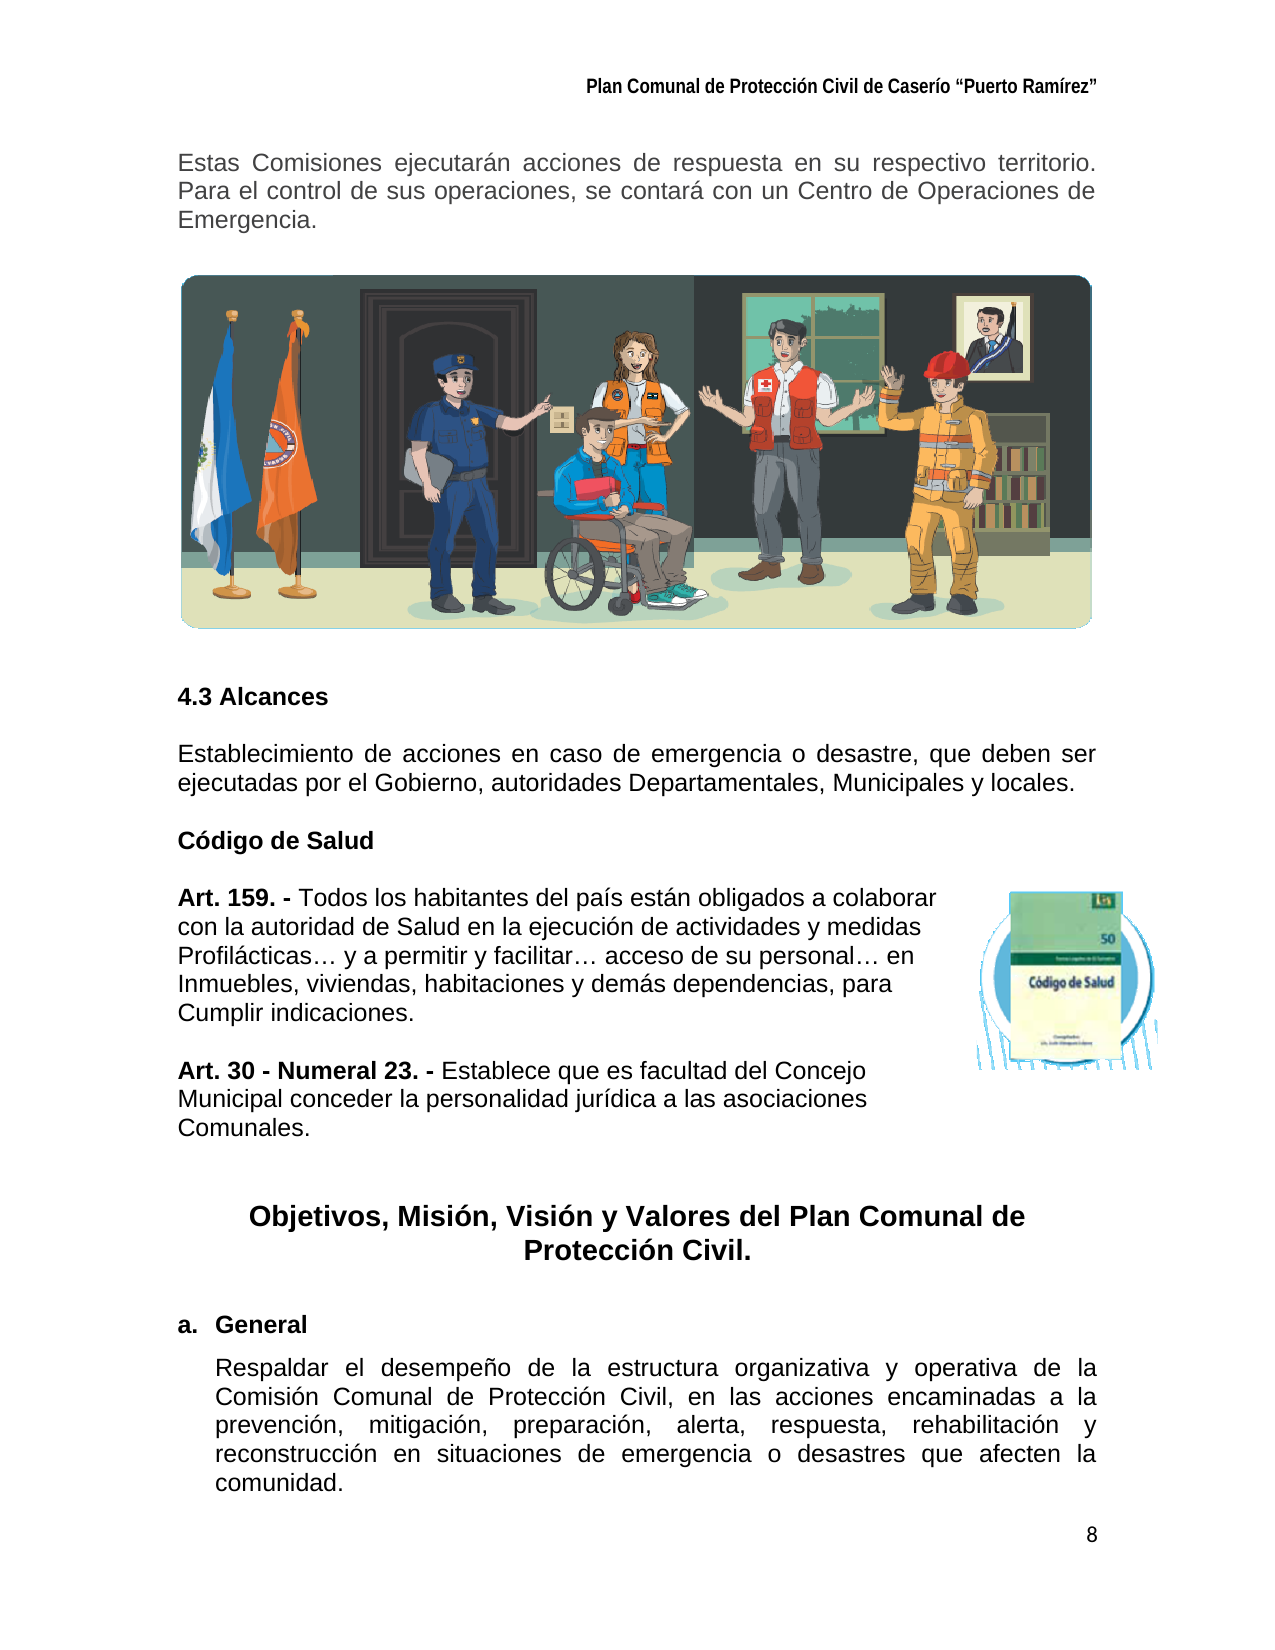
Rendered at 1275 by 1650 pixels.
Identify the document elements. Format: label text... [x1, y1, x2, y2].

text Art. 159. - Todos los habitantes del país están obligados a colaborar [177, 883, 1098, 912]
text Código de Salud [177, 826, 1098, 854]
picture [177, 262, 1098, 640]
text Art. 30 - Numeral 23. - Establece que es facultad del Concejo [177, 1056, 1098, 1084]
text 4.3 Alcances [177, 682, 1098, 711]
picture [976, 884, 1158, 1070]
list General [177, 1309, 1098, 1338]
text Municipal conceder la personalidad jurídica a las asociaciones [177, 1084, 1098, 1113]
text Objetivos, Misión, Visión y Valores del Plan Comunal de Protección Civil. [177, 1199, 1098, 1266]
list Respaldar el desempeño de la estructura organizativa y operativa de la Comisión Comunal de Protección Civil, en las acciones encaminadas a la prevención, mitigación, preparación, alerta, respuesta, rehabilitación y reconstrucción en situaciones de emergencia o desastres que afecten la comunidad. [215, 1353, 1098, 1496]
text Comunales. [177, 1113, 1098, 1142]
text Inmuebles, viviendas, habitaciones y demás dependencias, para [177, 969, 976, 998]
text Estas Comisiones ejecutarán acciones de respuesta en su respectivo territorio. Para el control de sus operaciones, se contará con un Centro de Operaciones de Emergencia. [177, 148, 1098, 234]
text Profilácticas… y a permitir y facilitar… acceso de su personal… en [177, 941, 976, 969]
text con la autoridad de Salud en la ejecución de actividades y medidas [177, 912, 976, 941]
text Establecimiento de acciones en caso de emergencia o desastre, que deben ser ejecutadas por el Gobierno, autoridades Departamentales, Municipales y locales. [177, 739, 1098, 797]
text Cumplir indicaciones. [177, 998, 976, 1027]
